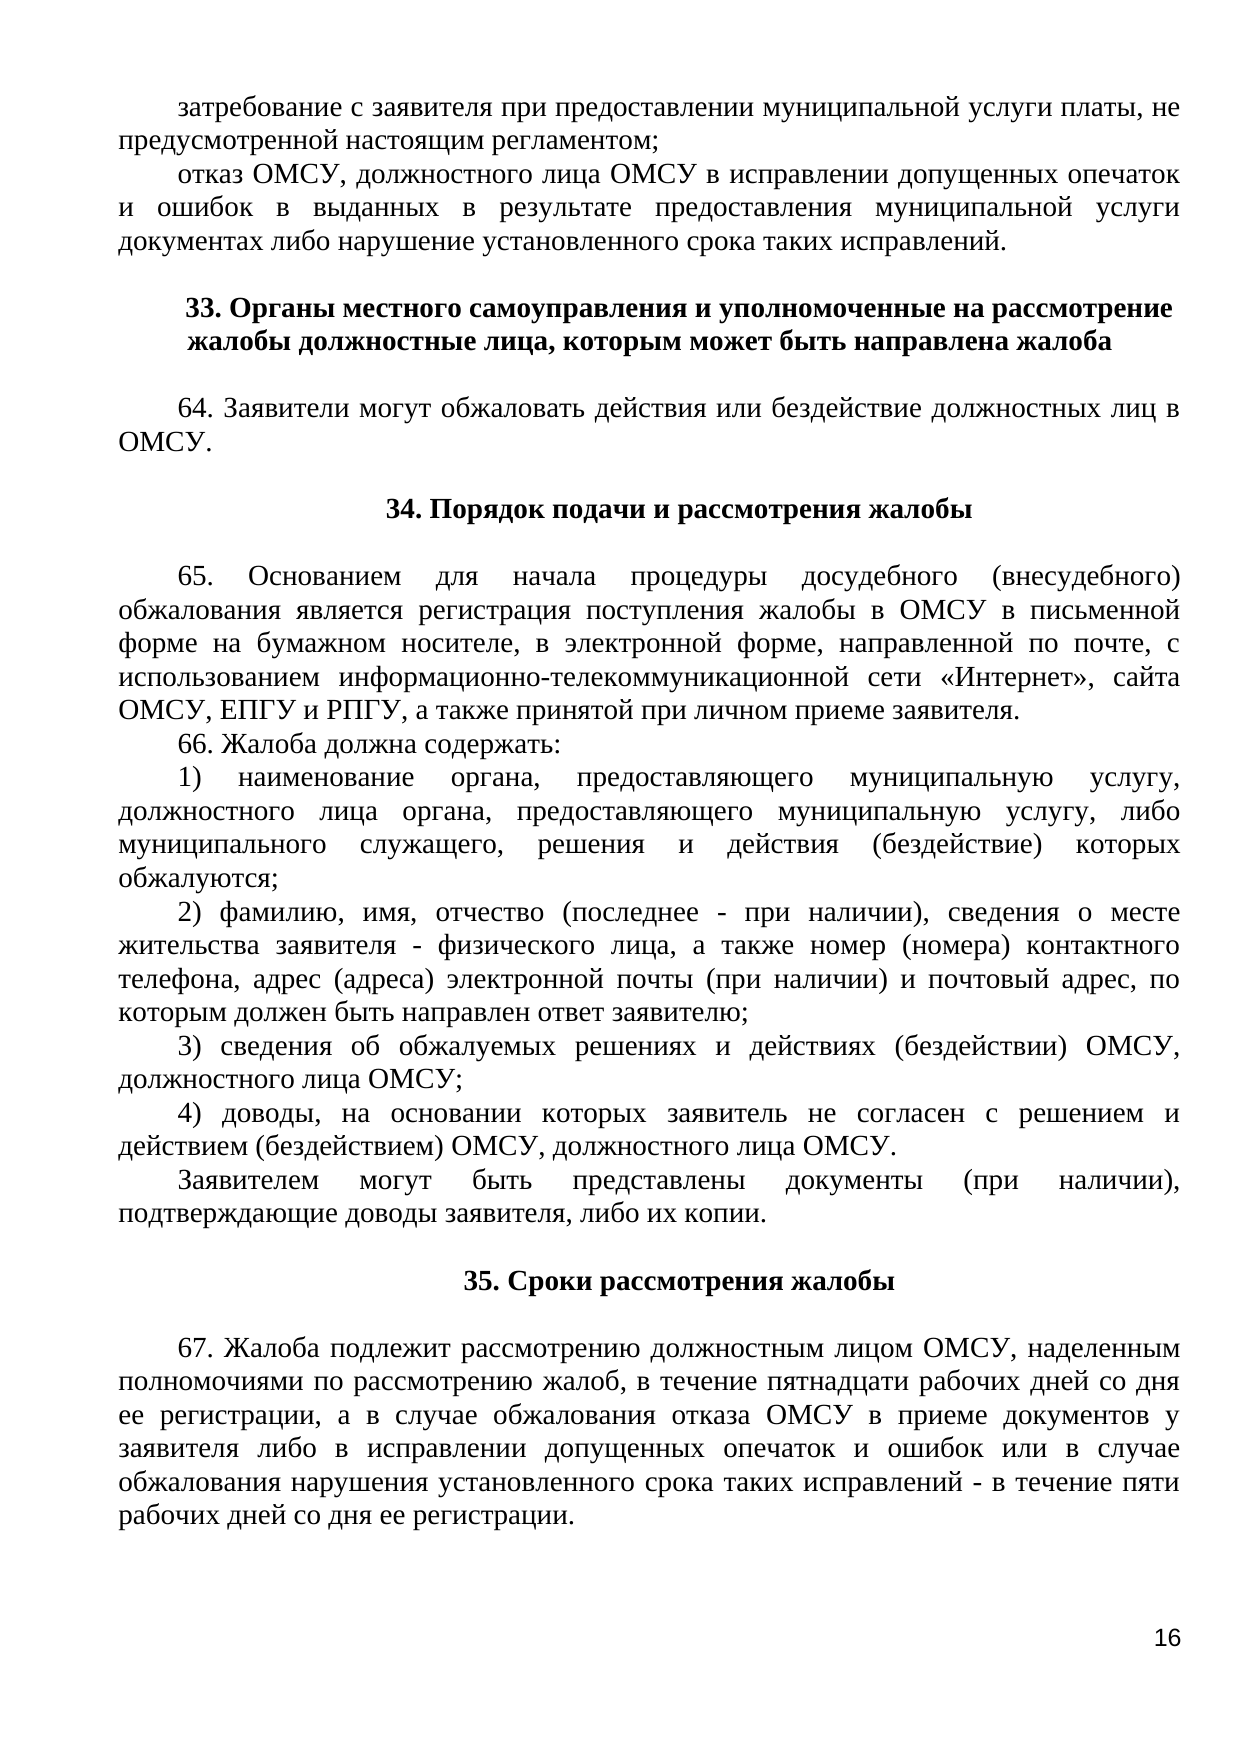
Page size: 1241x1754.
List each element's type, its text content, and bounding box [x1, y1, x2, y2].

text 1) наименование органа, предоставляющего муниципальную услугу, должностного лица органа, предоставляющего муниципальную услугу, либо муниципального служащего, решения и действия (бездействие) которых обжалуются; [118, 759, 1181, 894]
text 34. Порядок подачи и рассмотрения жалобы [118, 491, 1181, 525]
text Заявителем могут быть представлены документы (при наличии), подтверждающие доводы заявителя, либо их копии. [118, 1162, 1181, 1229]
text 35. Сроки рассмотрения жалобы [118, 1263, 1181, 1296]
text затребование с заявителя при предоставлении муниципальной услуги платы, не предусмотренной настоящим регламентом; [118, 89, 1181, 156]
text 3) сведения об обжалуемых решениях и действиях (бездействии) ОМСУ, должностного лица ОМСУ; [118, 1028, 1181, 1095]
text 65. Основанием для начала процедуры досудебного (внесудебного) обжалования является регистрация поступления жалобы в ОМСУ в письменной форме на бумажном носителе, в электронной форме, направленной по почте, с использованием информационно-телекоммуникационной сети «Интернет», сайта ОМСУ, ЕПГУ и РПГУ, а также принятой при личном приеме заявителя. [118, 558, 1181, 726]
text 33. Органы местного самоуправления и уполномоченные на рассмотрение жалобы должностные лица, которым может быть направлена жалоба [118, 290, 1181, 357]
text отказ ОМСУ, должностного лица ОМСУ в исправлении допущенных опечаток и ошибок в выданных в результате предоставления муниципальной услуги документах либо нарушение установленного срока таких исправлений. [118, 156, 1181, 256]
text 66. Жалоба должна содержать: [118, 726, 1181, 759]
text 67. Жалоба подлежит рассмотрению должностным лицом ОМСУ, наделенным полномочиями по рассмотрению жалоб, в течение пятнадцати рабочих дней со дня ее регистрации, а в случае обжалования отказа ОМСУ в приеме документов у заявителя либо в исправлении допущенных опечаток и ошибок или в случае обжалования нарушения установленного срока таких исправлений - в течение пяти рабочих дней со дня ее регистрации. [118, 1330, 1181, 1531]
text 64. Заявители могут обжаловать действия или бездействие должностных лиц в ОМСУ. [118, 391, 1181, 458]
text 4) доводы, на основании которых заявитель не согласен с решением и действием (бездействием) ОМСУ, должностного лица ОМСУ. [118, 1095, 1181, 1162]
text 2) фамилию, имя, отчество (последнее - при наличии), сведения о месте жительства заявителя - физического лица, а также номер (номера) контактного телефона, адрес (адреса) электронной почты (при наличии) и почтовый адрес, по которым должен быть направлен ответ заявителю; [118, 894, 1181, 1028]
